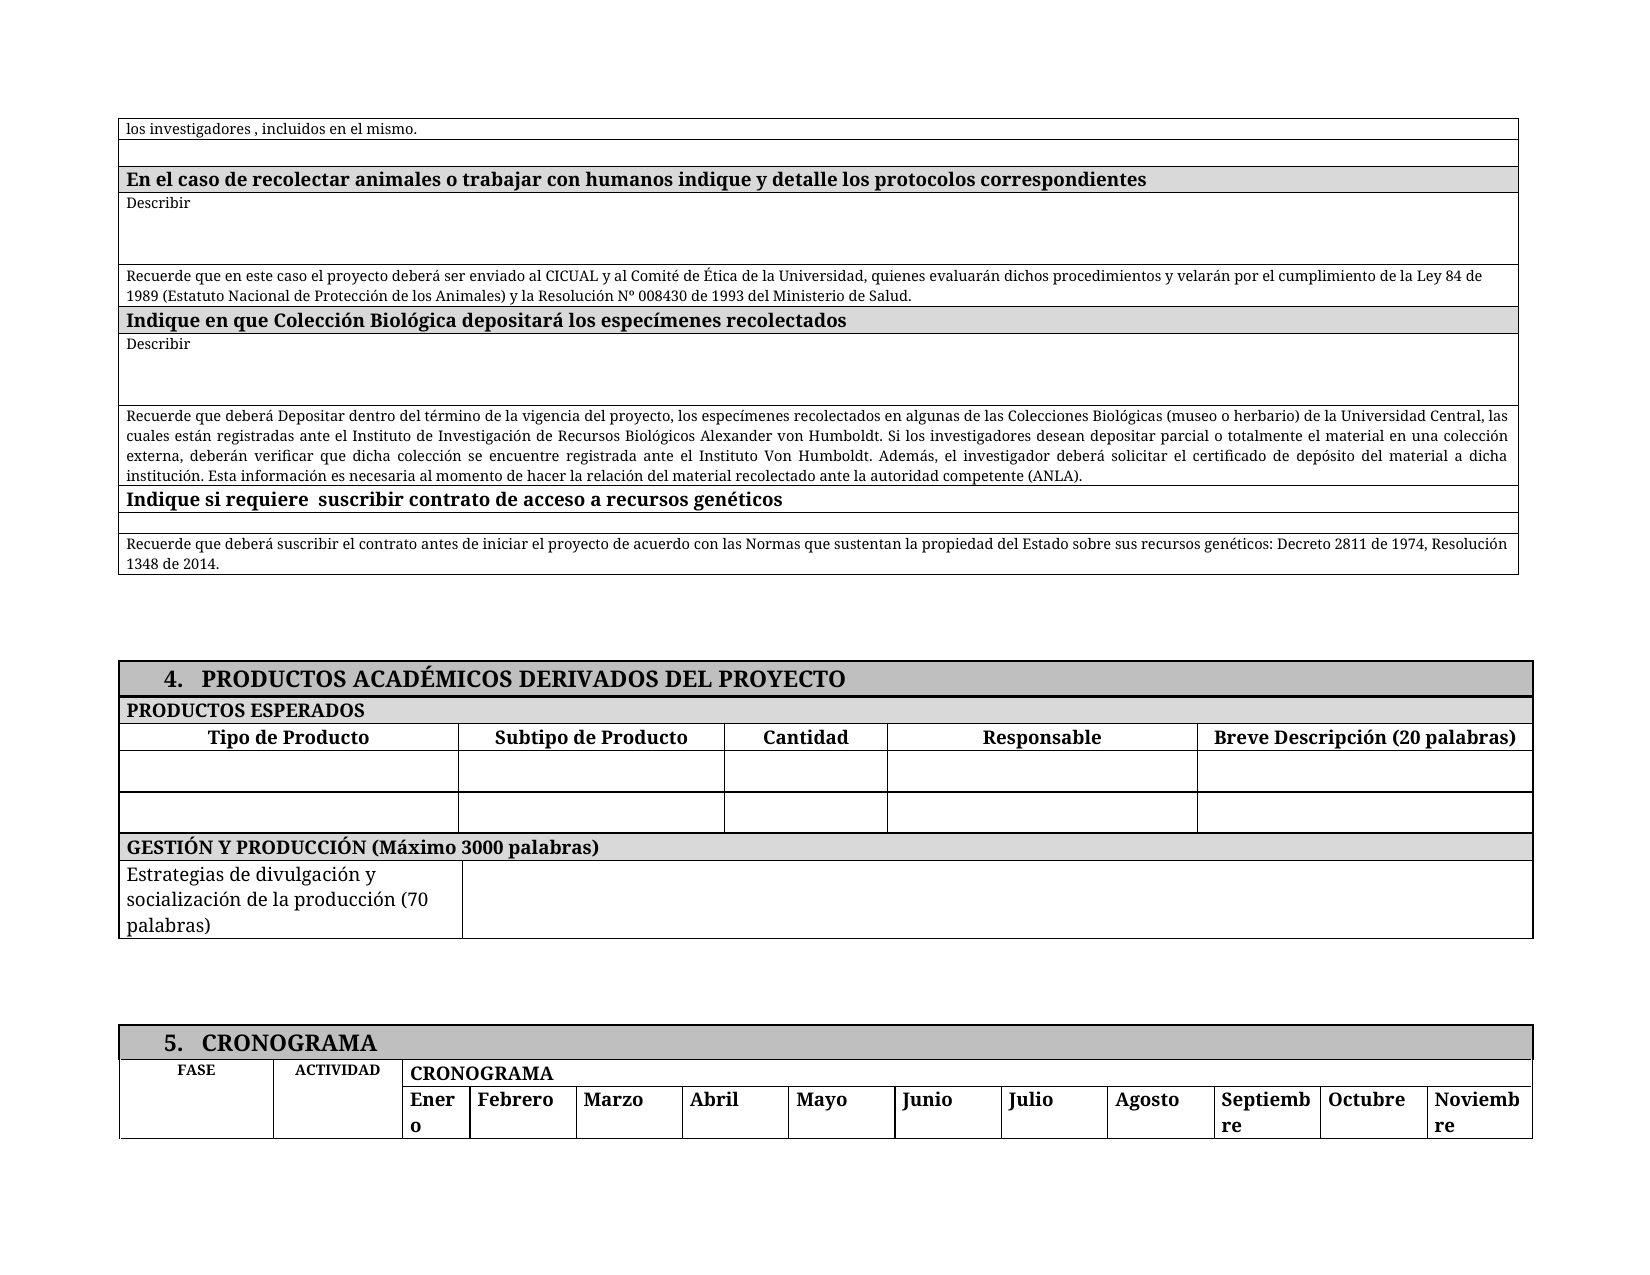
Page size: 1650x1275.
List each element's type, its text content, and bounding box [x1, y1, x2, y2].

table_cell [120, 751, 458, 791]
table_cell Octubre [1321, 1087, 1427, 1138]
table_cell Agosto [1108, 1087, 1214, 1138]
table_header PRODUCTOS ACADÉMICOS DERIVADOS DEL PROYECTO [120, 662, 1532, 695]
table_cell ACTIVIDAD [274, 1060, 402, 1138]
table_cell Estrategias de divulgación y socialización de la producción (70 palabras) [120, 861, 462, 937]
table_cell [459, 793, 724, 832]
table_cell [119, 119, 1518, 139]
table_cell [725, 751, 887, 791]
table_cell FASE [120, 1060, 273, 1138]
table_cell [888, 793, 1197, 832]
table_cell [1198, 793, 1532, 832]
table_cell Noviembre [1428, 1086, 1532, 1138]
table_cell GESTIÓN Y PRODUCCIÓN (Máximo 3000 palabras) [120, 834, 1532, 860]
table_cell Abril [683, 1087, 788, 1138]
table_cell Breve Descripción (20 palabras) [1198, 724, 1532, 749]
table_cell Recuerde que deberá Depositar dentro del término de la vigencia del proyecto, los especímenes recolectados en algunas de las Colecciones Biológicas (museo o herbario) de la Universidad Central, las cuales están registradas ante el Instituto de Investigación de Recursos Biológicos Alexander von Humboldt. Si los investigadores desean depositar parcial o totalmente el material en una colección externa, deberán verificar que dicha colección se encuentre registrada ante el Instituto Von Humboldt. Además, el investigador deberá solicitar el certificado de depósito del material a dicha institución. Esta información es necesaria al momento de hacer la relación del material recolectado ante la autoridad competente (ANLA). [119, 406, 1518, 485]
table_cell Describir [119, 193, 1518, 264]
table_header CRONOGRAMA [120, 1026, 1532, 1059]
table_cell Subtipo de Producto [459, 724, 724, 749]
table_cell Responsable [888, 724, 1197, 749]
table_cell [120, 793, 458, 832]
table_cell Recuerde que en este caso el proyecto deberá ser enviado al CICUAL y al Comité de Ética de la Universidad, quienes evaluarán dichos procedimientos y velarán por el cumplimiento de la Ley 84 de 1989 (Estatuto Nacional de Protección de los Animales) y la Resolución Nº 008430 de 1993 del Ministerio de Salud. [119, 265, 1518, 306]
table_cell Recuerde que deberá suscribir el contrato antes de iniciar el proyecto de acuerdo con las Normas que sustentan la propiedad del Estado sobre sus recursos genéticos: Decreto 2811 de 1974, Resolución 1348 de 2014. [119, 534, 1518, 573]
table_cell [119, 140, 1518, 166]
table_cell Describir [119, 334, 1518, 404]
table_cell Indique en que Colección Biológica depositará los especímenes recolectados [119, 307, 1518, 333]
table_cell [119, 513, 1518, 533]
table_cell Marzo [577, 1087, 682, 1138]
table_cell Julio [1002, 1087, 1107, 1138]
table_cell CRONOGRAMA [403, 1059, 1532, 1086]
table_cell PRODUCTOS ESPERADOS [120, 698, 1532, 723]
table_cell [1198, 751, 1532, 791]
table_cell En el caso de recolectar animales o trabajar con humanos indique y detalle los protocolos correspondientes [119, 167, 1518, 192]
table_cell [463, 861, 1532, 937]
table_cell [459, 751, 724, 791]
table_cell Tipo de Producto [120, 724, 458, 749]
table_cell Septiembre [1215, 1087, 1320, 1138]
table_cell [888, 751, 1197, 791]
table_cell [725, 793, 887, 832]
table_cell Mayo [789, 1087, 894, 1138]
table_cell Junio [896, 1087, 1001, 1138]
table_cell Indique si requiere suscribir contrato de acceso a recursos genéticos [119, 486, 1518, 512]
table_cell Cantidad [725, 724, 887, 749]
table_cell Febrero [471, 1087, 576, 1138]
table_cell Enero [403, 1087, 469, 1138]
